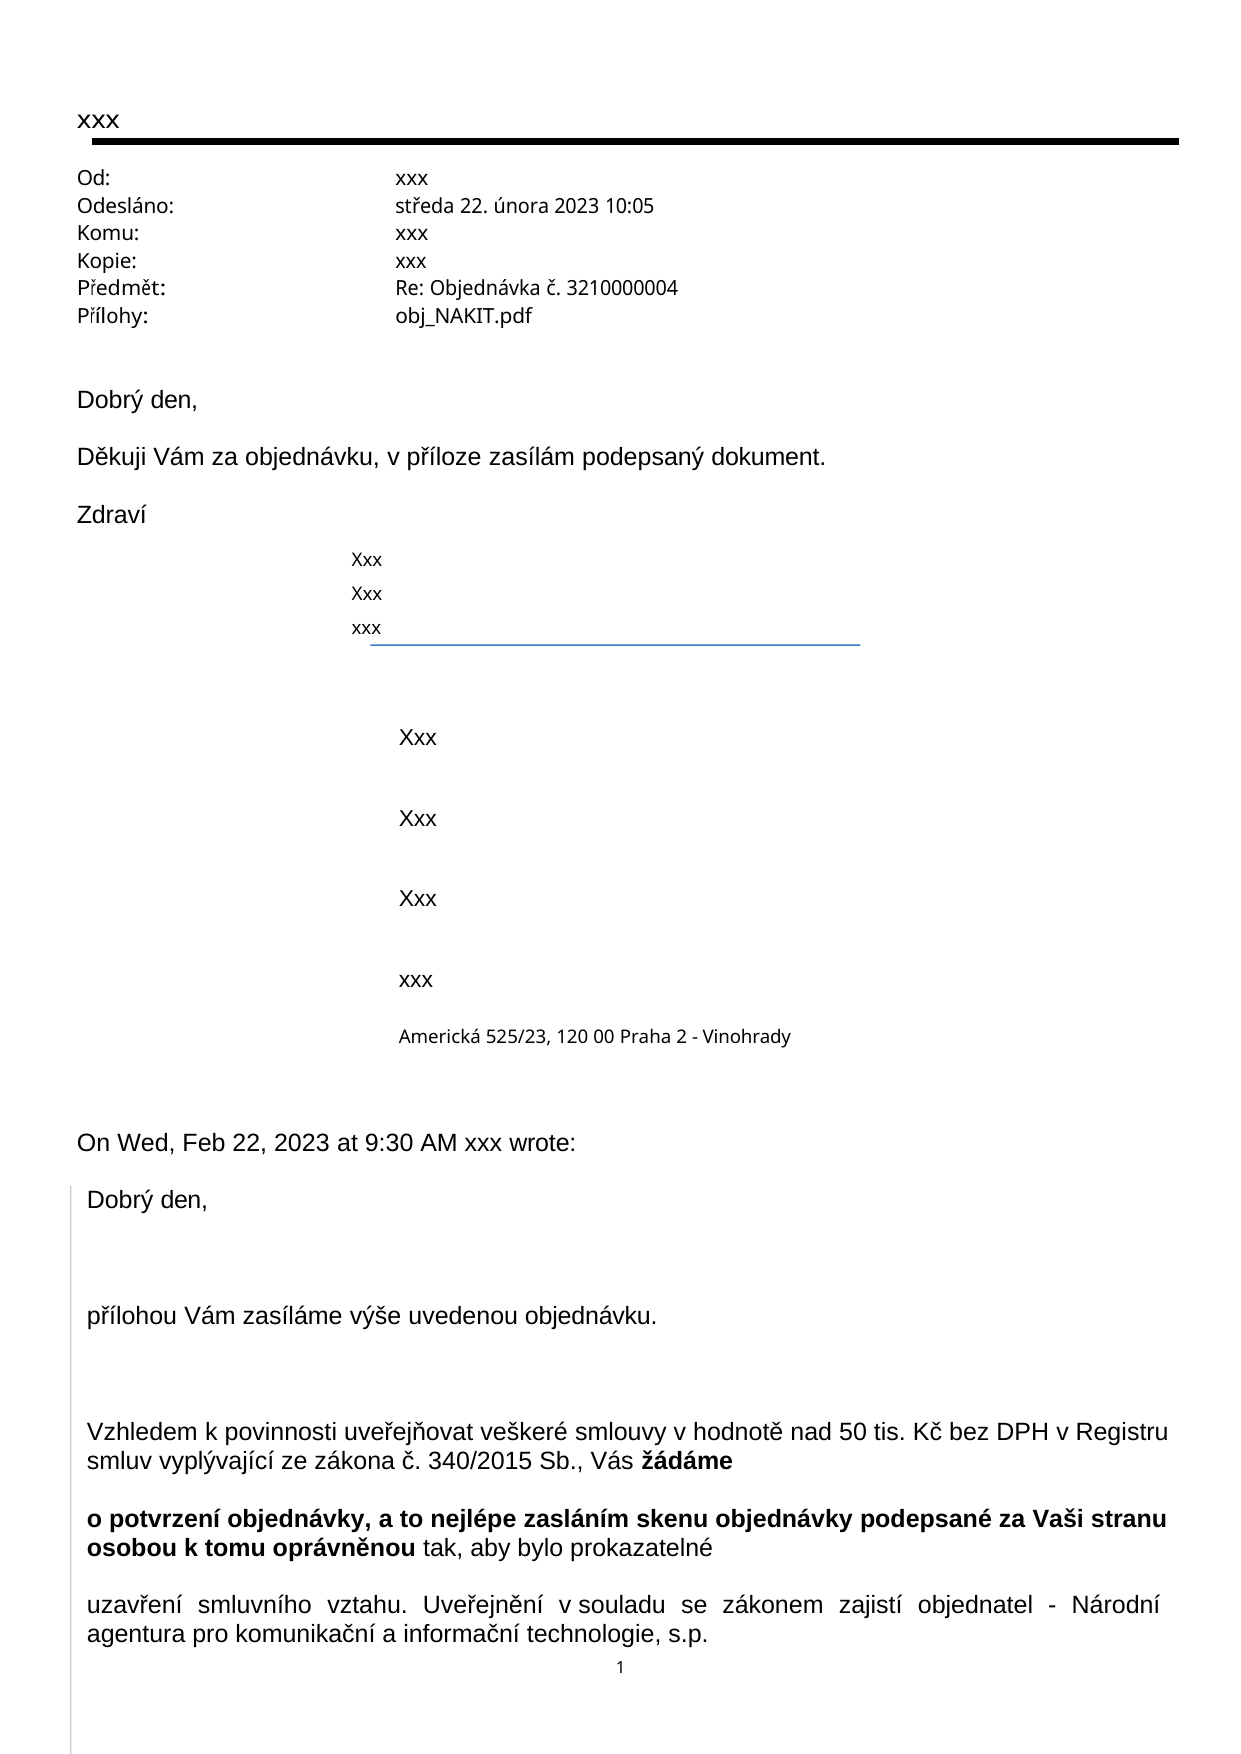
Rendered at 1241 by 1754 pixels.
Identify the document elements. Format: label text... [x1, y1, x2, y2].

text Předmět: Re: Objednávka č. 3210000004 [77, 274, 1176, 301]
text Zdraví [77, 500, 152, 528]
text Xxx [398, 724, 796, 751]
text Přílohy: obj_NAKIT.pdf [77, 301, 1176, 329]
text Vzhledem k povinnosti uveřejňovat veškeré smlouvy v hodnotě nad 50 tis. Kč bez DPH v Registru smluv vyplývající ze zákona č. 340/2015 Sb., Vás žádáme [87, 1417, 1176, 1474]
text xxx [398, 966, 796, 992]
text Xxx [351, 580, 1176, 606]
text uzavření smluvního vztahu. Uveřejnění v souladu se zákonem zajistí objednatel - Národní agentura pro komunikační a informační technologie, s.p. [87, 1591, 1176, 1648]
text Děkuji Vám za objednávku, v příloze zasílám podepsaný dokument. [77, 442, 1176, 471]
text Odesláno: středa 22. února 2023 10:05 [77, 191, 1176, 219]
subtitle o potvrzení objednávky, a to nejlépe zasláním skenu objednávky podepsané za Vaši stranu osobou k tomu oprávněnou tak, aby bylo prokazatelné [87, 1504, 1176, 1561]
text Americká 525/23, 120 00 Praha 2 - Vinohrady [398, 1023, 1176, 1049]
text Xxx [351, 546, 1176, 572]
text Xxx [398, 805, 796, 831]
text Od: xxx [77, 163, 1176, 191]
text On Wed, Feb 22, 2023 at 9:30 AM xxx wrote: [77, 1127, 1176, 1156]
text xxx [77, 102, 1176, 136]
text Kopie: xxx [77, 246, 1176, 274]
text Dobrý den, [87, 1186, 1176, 1214]
text Xxx [398, 885, 796, 912]
text Komu: xxx [77, 219, 1176, 246]
text přílohou Vám zasíláme výše uvedenou objednávku. [87, 1301, 1176, 1330]
text Dobrý den, [77, 385, 1176, 413]
text xxx [351, 614, 1176, 640]
